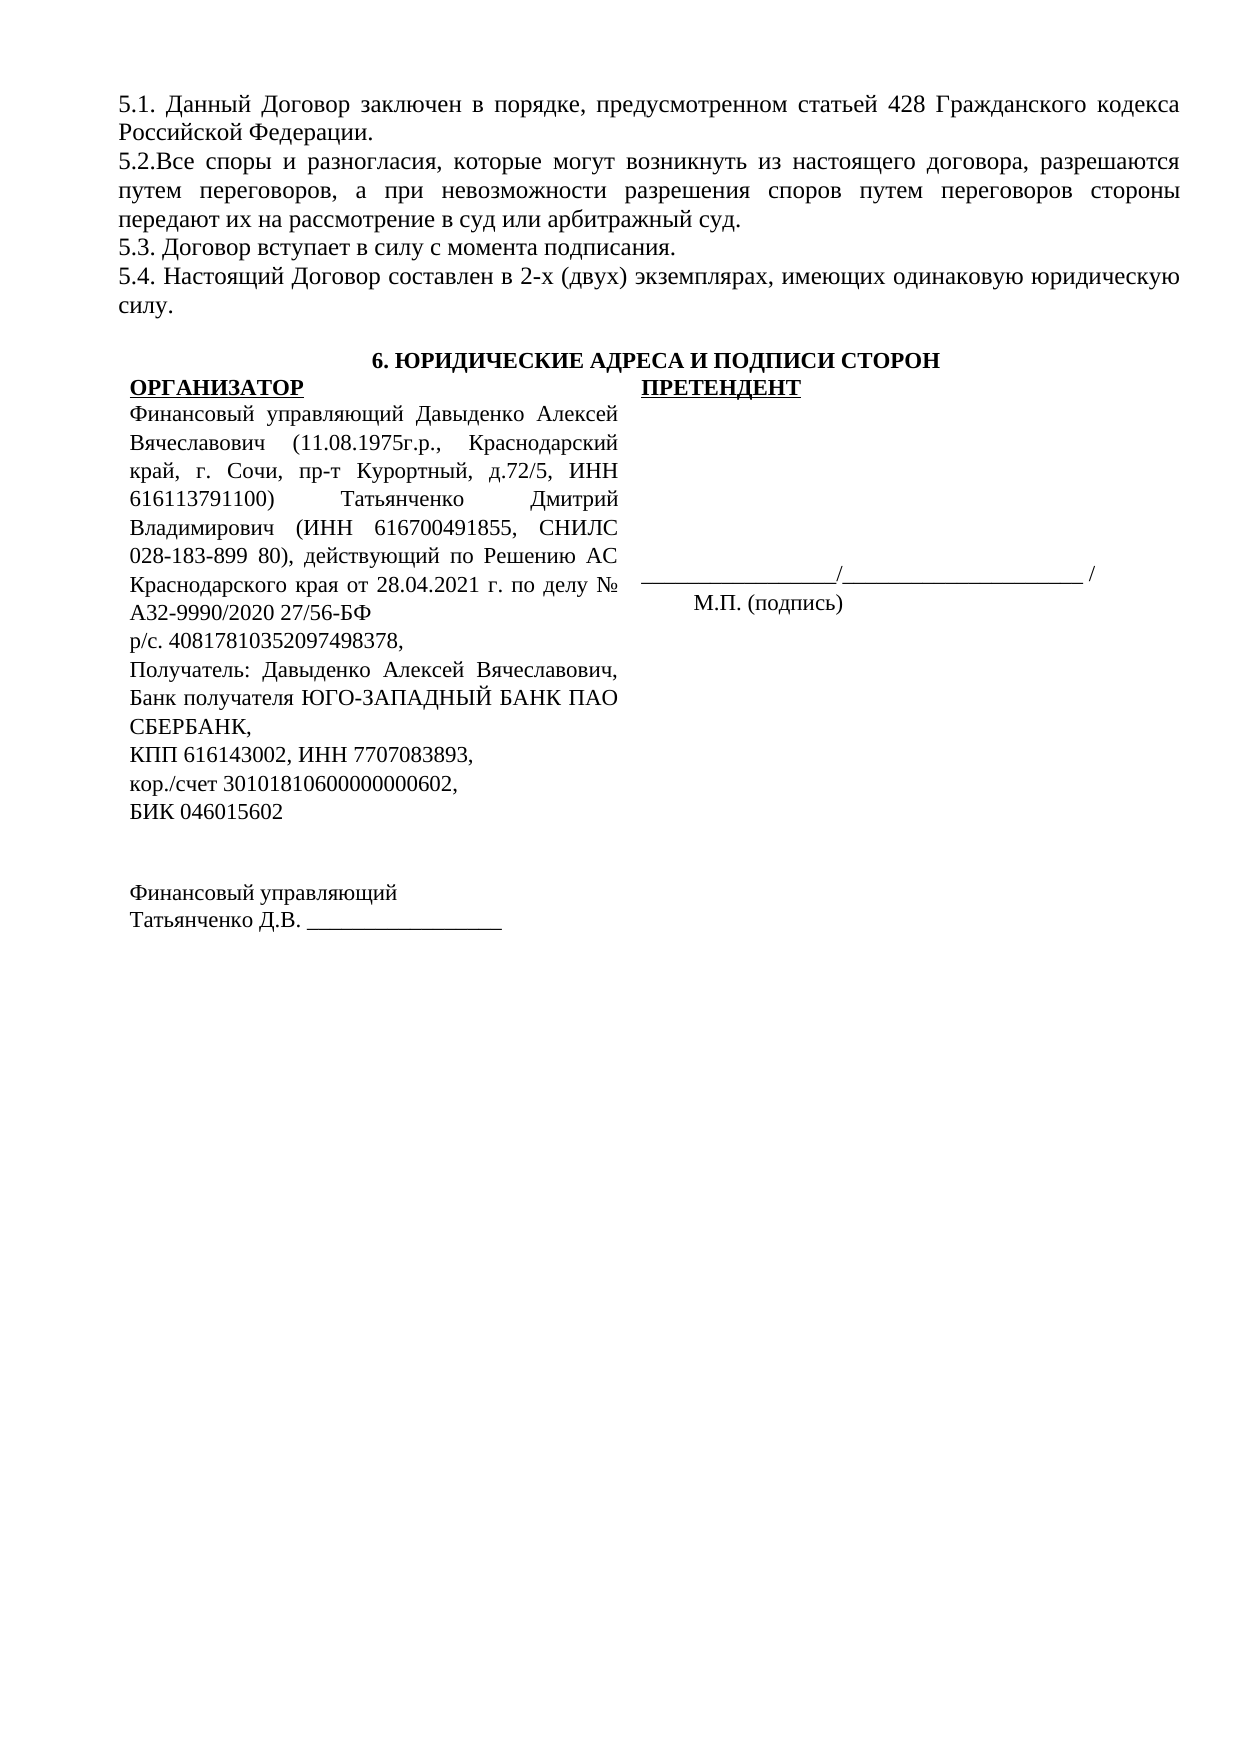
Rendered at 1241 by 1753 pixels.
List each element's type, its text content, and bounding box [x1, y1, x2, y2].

text 5.3. Договор вступает в силу с момента подписания. [118, 232, 1181, 261]
text 5.1. Данный Договор заключен в порядке, предусмотренном статьей 428 Гражданского кодекса Российской Федерации. [118, 89, 1181, 146]
text 6. Юридические адреса и подписи сторон [131, 347, 1181, 374]
table_header ПРЕТЕНДЕНТ _________________/_____________________ / М.П. (подпись) [630, 374, 1142, 958]
text 5.2.Все споры и разногласия, которые могут возникнуть из настоящего договора, разрешаются путем переговоров, а при невозможности разрешения споров путем переговоров стороны передают их на рассмотрение в суд или арбитражный суд. [118, 146, 1181, 232]
table_header ОРГАНИЗАТОР Финансовый управляющий Давыденко Алексей Вячеславович (11.08.1975г.р., Краснодарский край, г. Сочи, пр-т Курортный, д.72/5, ИНН 616113791100) Татьянченко Дмитрий Владимирович (ИНН 616700491855, СНИЛС 028-183-899 80), действующий по Решению АС Краснодарского края от 28.04.2021 г. по делу № А32-9990/2020 27/56-БФ р/с. 40817810352097498378, Получатель: Давыденко Алексей Вячеславович, Банк получателя ЮГО-ЗАПАДНЫЙ БАНК ПАО СБЕРБАНК, КПП 616143002, ИНН 7707083893, кор./счет 30101810600000000602, БИК 046015602 Финансовый управляющий Татьянченко Д.В. _________________ [118, 374, 630, 958]
text 5.4. Настоящий Договор составлен в 2-х (двух) экземплярах, имеющих одинаковую юридическую силу. [118, 261, 1181, 319]
